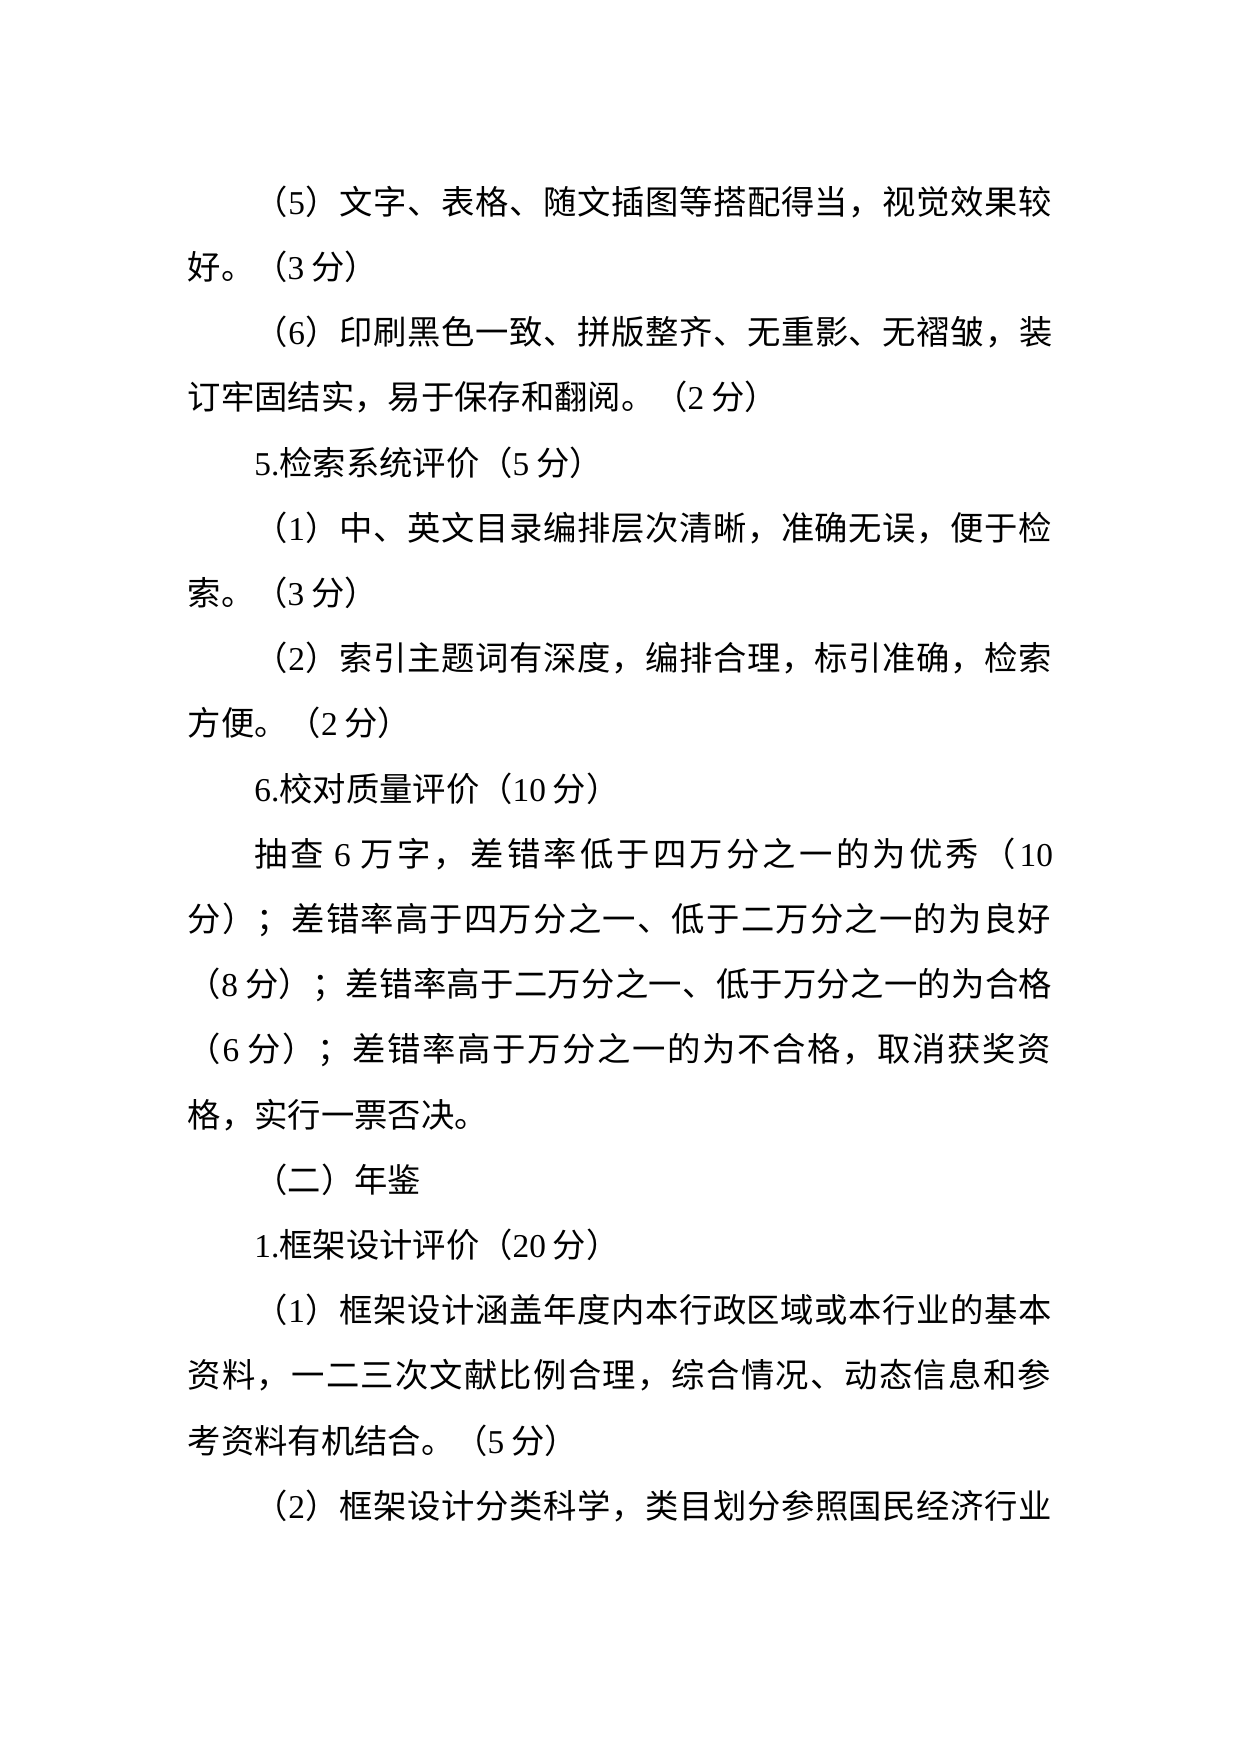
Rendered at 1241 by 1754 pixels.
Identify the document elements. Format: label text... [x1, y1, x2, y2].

text 6.校对质量评价（10分） [187, 749, 1053, 814]
text 抽查6万字，差错率低于四万分之一的为优秀（10分）；差错率高于四万分之一、低于二万分之一的为良好（8分）；差错率高于二万分之一、低于万分之一的为合格（6分）；差错率高于万分之一的为不合格，取消获奖资格，实行一票否决。 [187, 814, 1053, 1140]
text （1）框架设计涵盖年度内本行政区域或本行业的基本资料，一二三次文献比例合理，综合情况、动态信息和参考资料有机结合。（5分） [187, 1271, 1053, 1466]
text 1.框架设计评价（20分） [187, 1205, 1053, 1271]
text （1）中、英文目录编排层次清晰，准确无误，便于检索。（3分） [187, 488, 1053, 618]
text （二）年鉴 [187, 1140, 1053, 1205]
text （6）印刷黑色一致、拼版整齐、无重影、无褶皱，装订牢固结实，易于保存和翻阅。（2分） [187, 292, 1053, 423]
text 5.检索系统评价（5分） [187, 423, 1053, 488]
text （2）索引主题词有深度，编排合理，标引准确，检索方便。（2分） [187, 618, 1053, 749]
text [187, 1466, 1053, 1531]
text （5）文字、表格、随文插图等搭配得当，视觉效果较好。（3分） [187, 162, 1053, 292]
